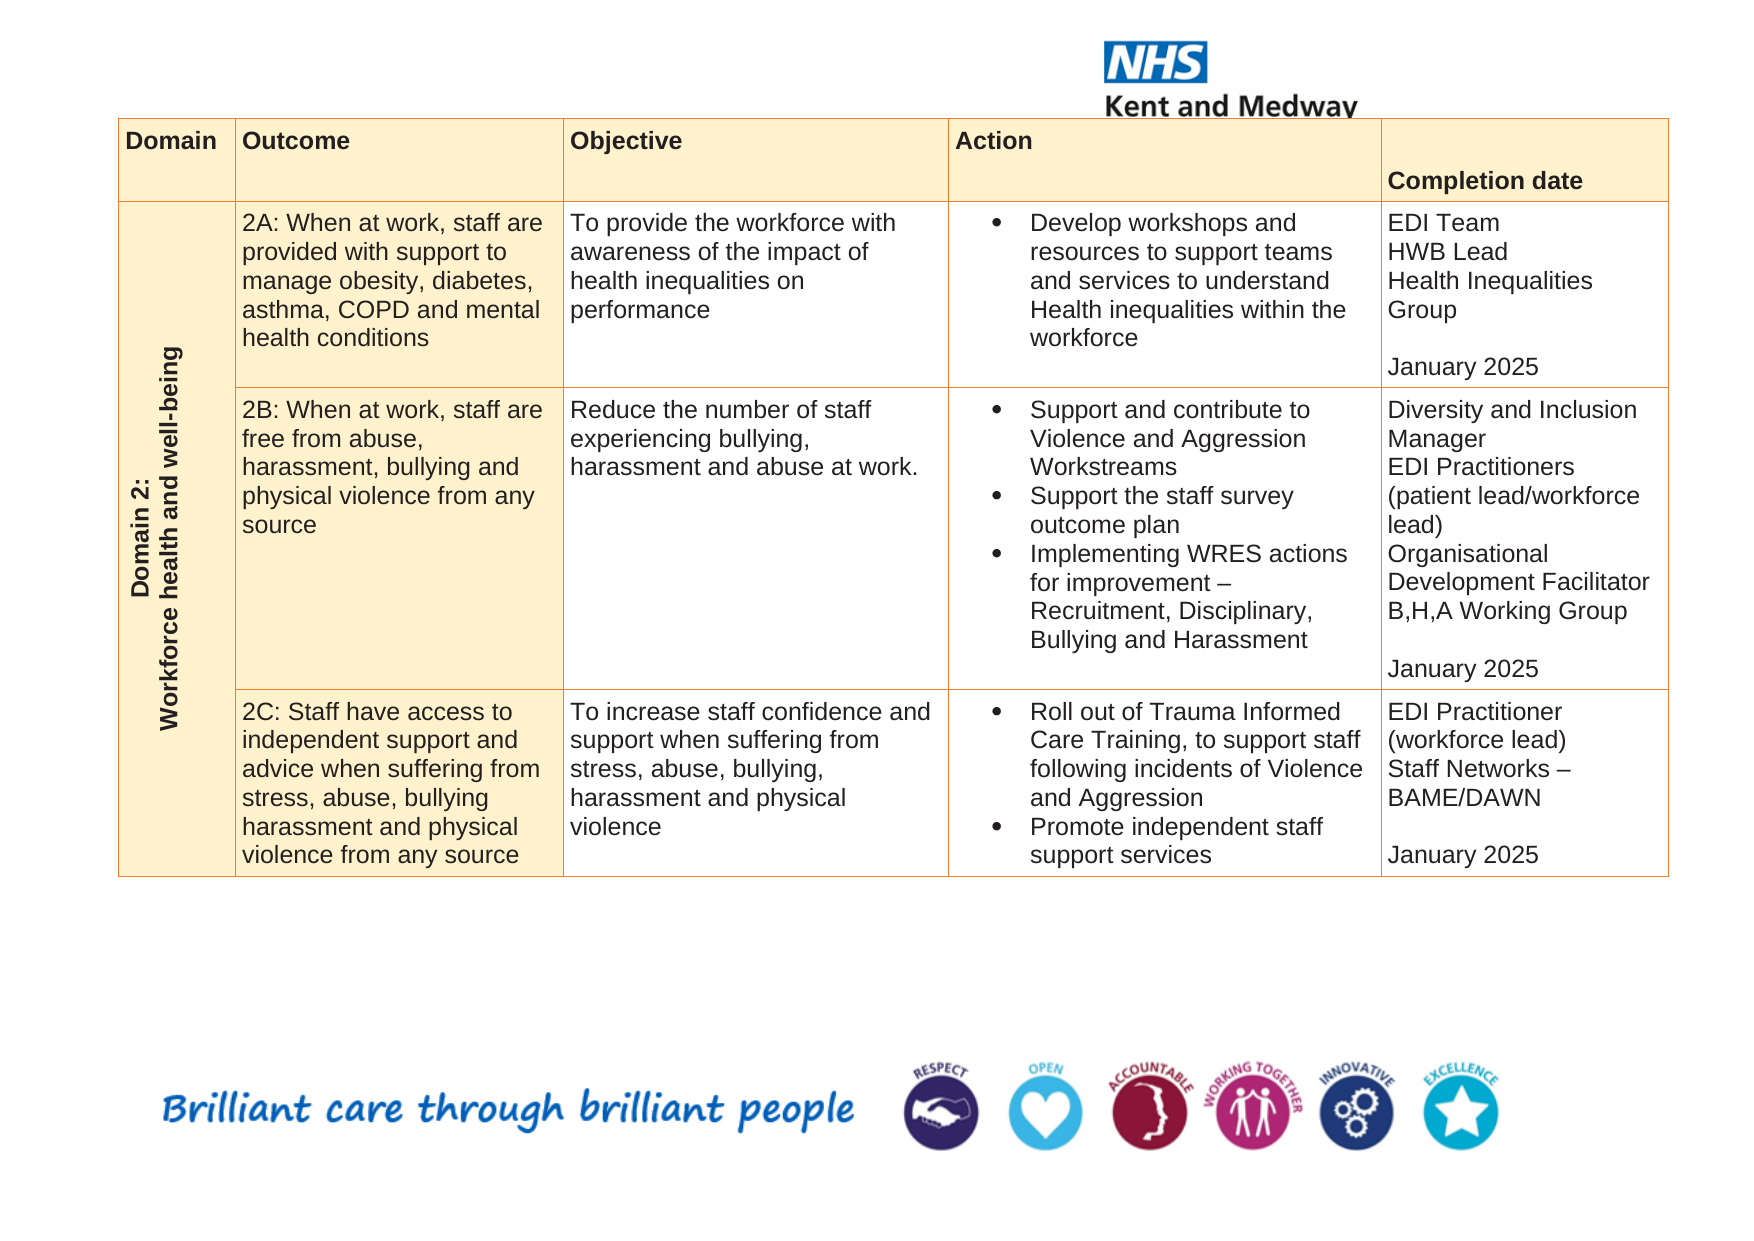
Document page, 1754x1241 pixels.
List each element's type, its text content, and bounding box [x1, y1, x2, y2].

table_cell Support and contribute to Violence and Aggression Workstreams Support the staff survey outcome plan Implementing WRES actions for improvement – Recruitment, Disciplinary, Bullying and Harassment [949, 388, 1381, 689]
table_header Action [949, 119, 1381, 201]
table_cell Develop workshops and resources to support teams and services to understand Health inequalities within the workforce [949, 202, 1381, 387]
table_cell Reduce the number of staff experiencing bullying, harassment and abuse at work. [564, 388, 948, 689]
table_cell Roll out of Trauma Informed Care Training, to support staff following incidents of Violence and Aggression Promote independent staff support services [949, 690, 1381, 876]
picture [118, 1044, 1533, 1167]
table_cell Domain 2: Workforce health and well-being [119, 202, 235, 876]
picture [1103, 35, 1468, 118]
table_cell To increase staff confidence and support when suffering from stress, abuse, bullying, harassment and physical violence [564, 690, 948, 876]
table_cell Diversity and Inclusion Manager EDI Practitioners (patient lead/workforce lead) Organisational Development Facilitator B,H,A Working Group January 2025 [1382, 388, 1668, 689]
table_cell To provide the workforce with awareness of the impact of health inequalities on performance [564, 202, 948, 387]
table_cell EDI Practitioner (workforce lead) Staff Networks – BAME/DAWN January 2025 [1382, 690, 1668, 876]
table_header Outcome [236, 119, 563, 201]
table_header Domain [119, 119, 235, 201]
table_cell 2B: When at work, staff are free from abuse, harassment, bullying and physical violence from any source [236, 388, 563, 689]
table_header Completion date [1382, 119, 1668, 201]
table_header Objective [564, 119, 948, 201]
table_cell EDI Team HWB Lead Health Inequalities Group January 2025 [1382, 202, 1668, 387]
table_cell 2A: When at work, staff are provided with support to manage obesity, diabetes, asthma, COPD and mental health conditions [236, 202, 563, 387]
table_cell 2C: Staff have access to independent support and advice when suffering from stress, abuse, bullying harassment and physical violence from any source [236, 690, 563, 876]
